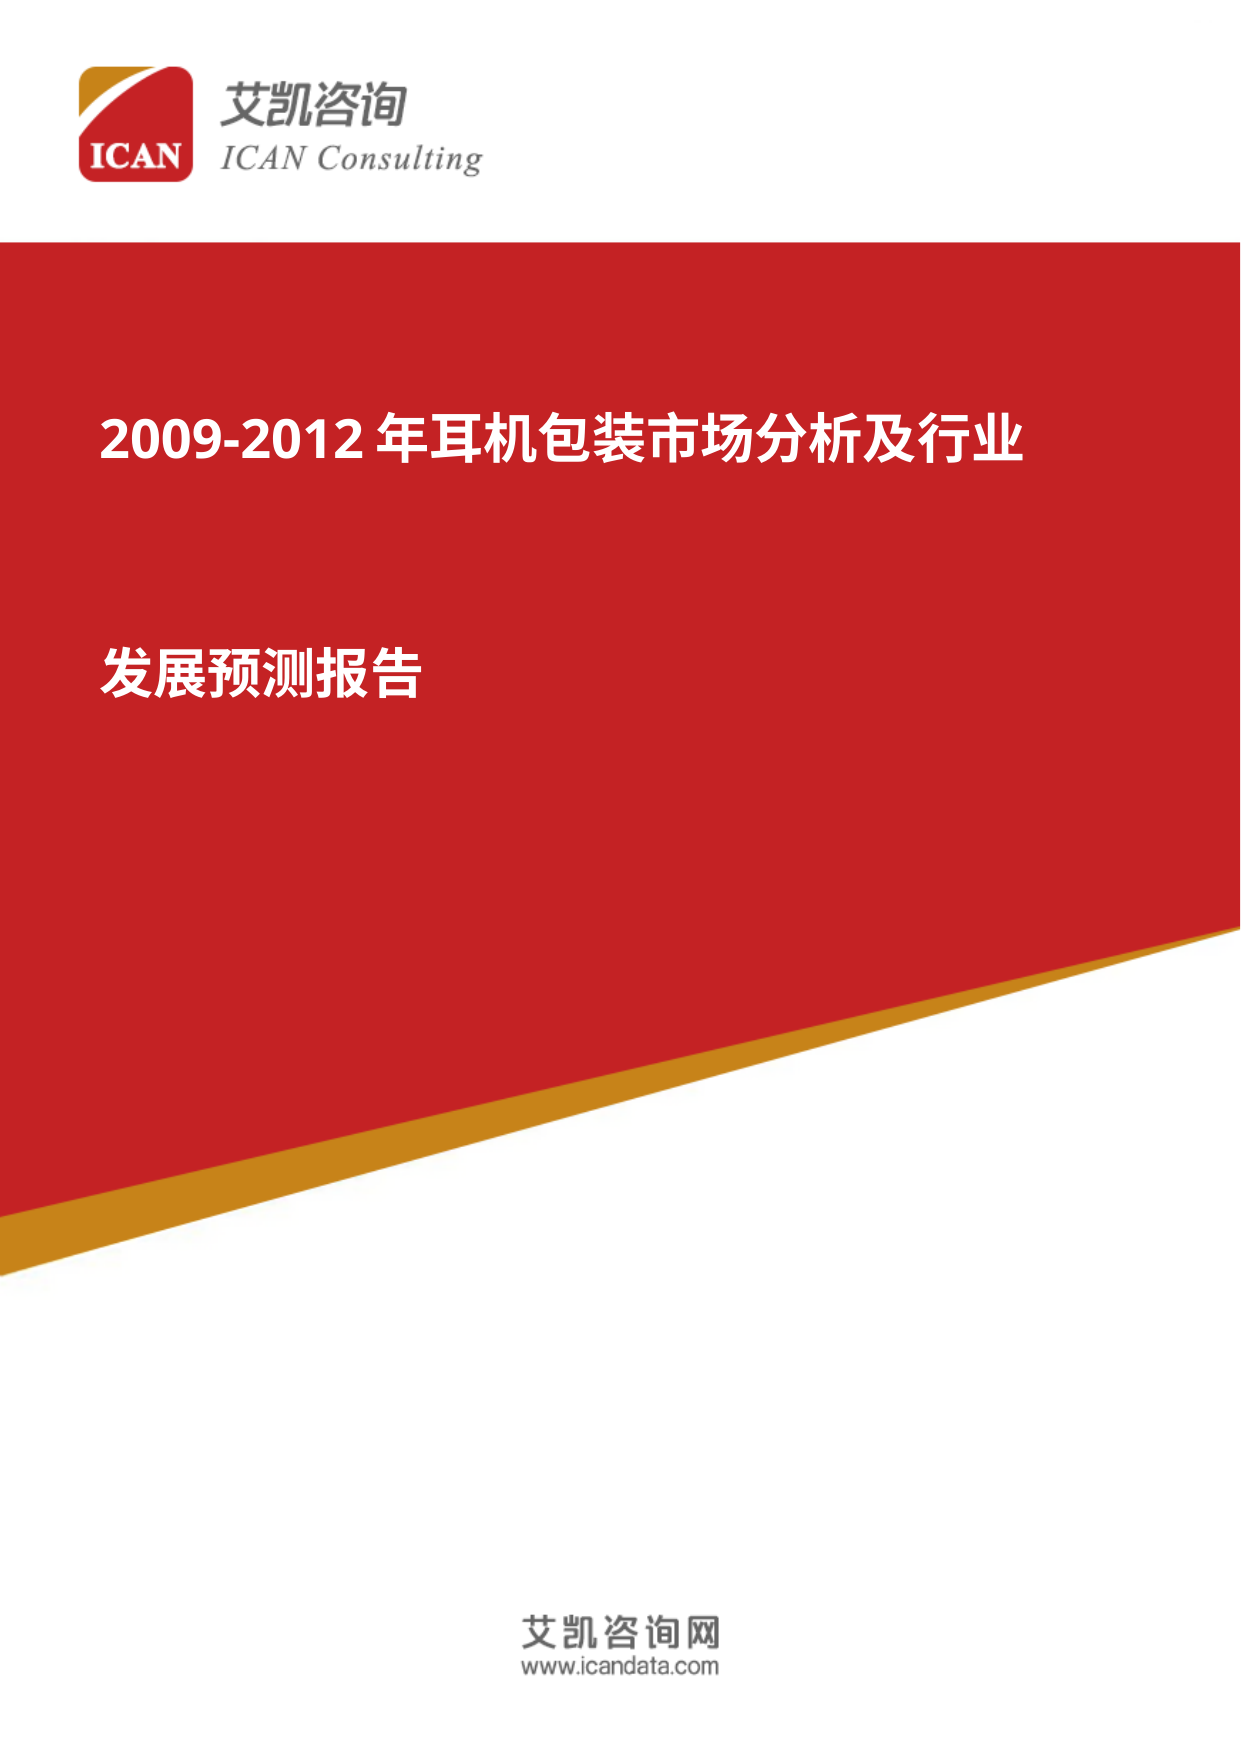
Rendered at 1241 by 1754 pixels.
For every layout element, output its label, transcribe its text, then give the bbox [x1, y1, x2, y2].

picture [0, 5, 1241, 1754]
subtitle 2009-2012年耳机包装市场分析及行业发展预测报告 [99, 386, 1053, 718]
